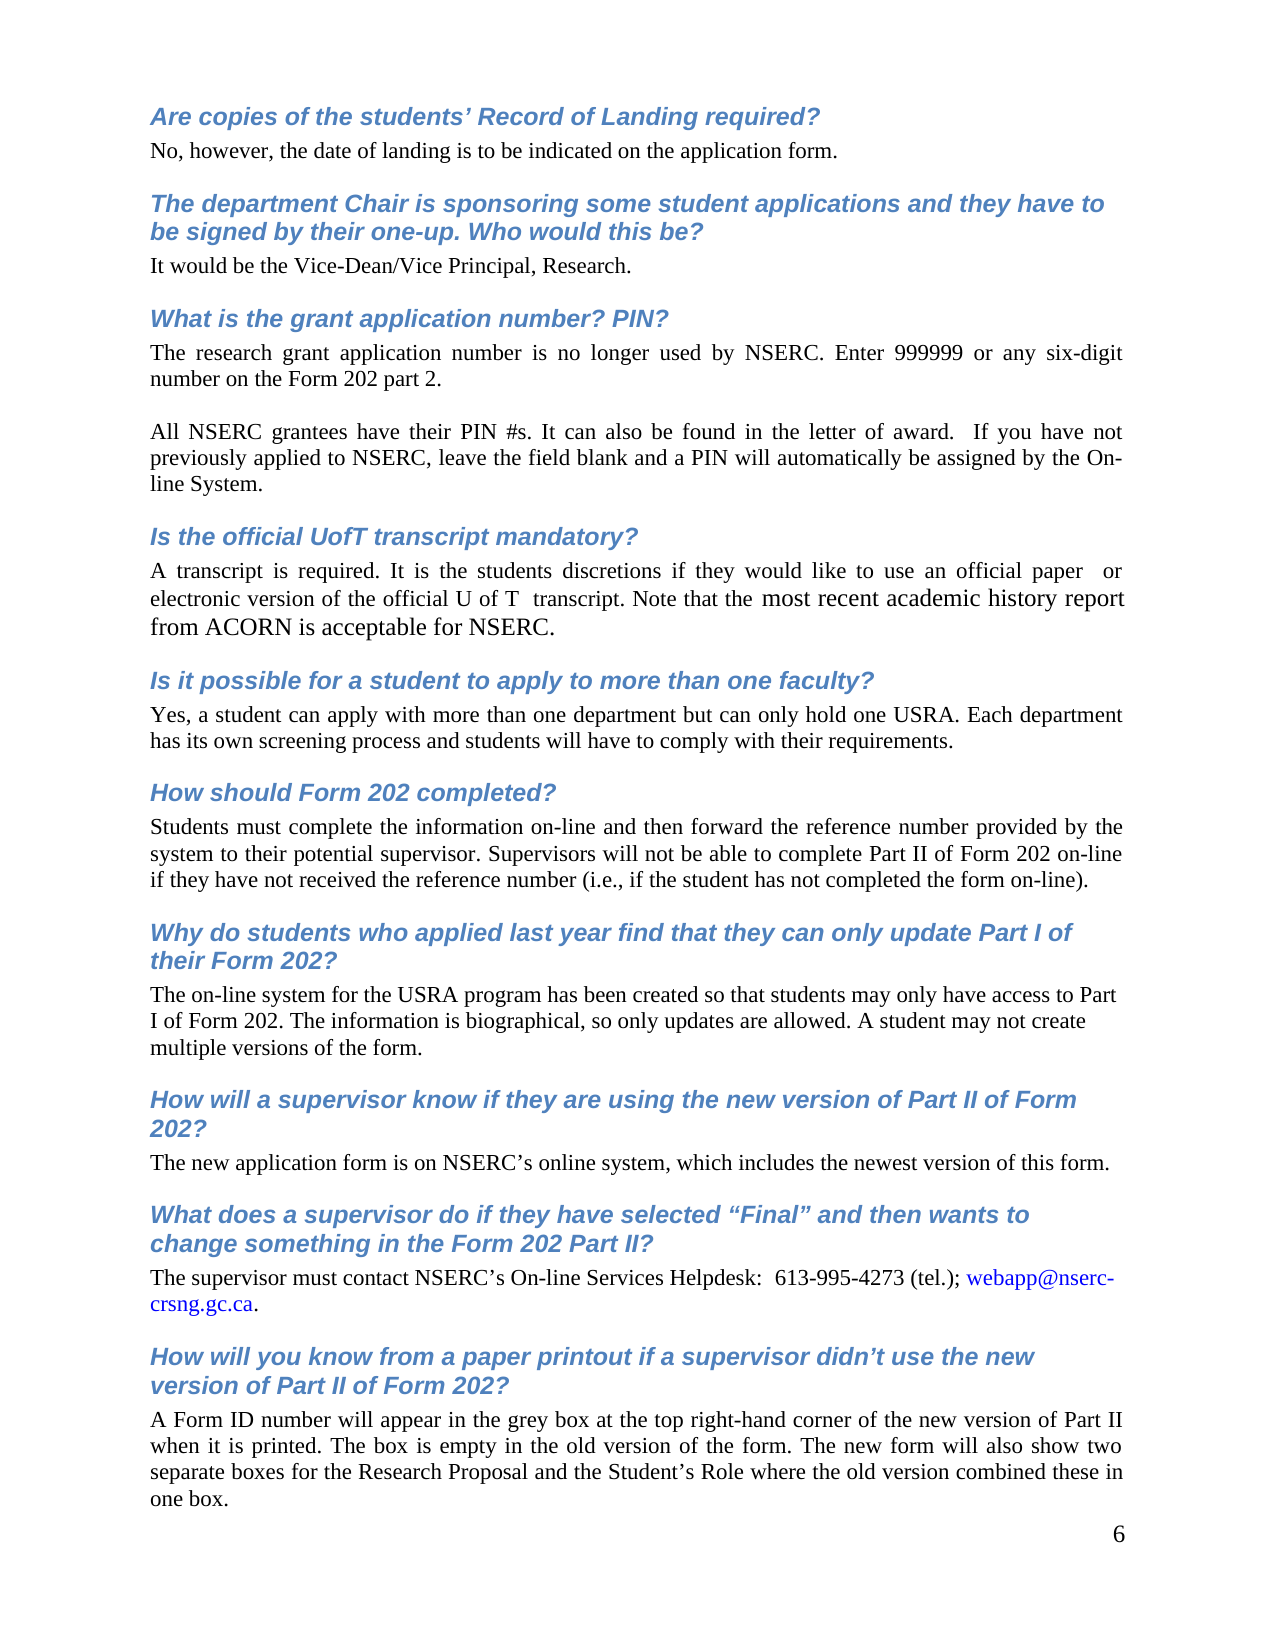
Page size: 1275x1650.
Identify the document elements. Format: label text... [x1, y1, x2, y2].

text Yes, a student can apply with more than one department but can only hold one USRA. Each department has its own screening process and students will have to comply with their requirements. [150, 701, 1125, 753]
subtitle How should Form 202 completed? [150, 778, 1125, 807]
text No, however, the date of landing is to be indicated on the application form. [150, 137, 1125, 164]
subtitle Are copies of the students’ Record of Landing required? [150, 102, 1125, 131]
subtitle How will you know from a paper printout if a supervisor didn’t use the new version of Part II of Form 202? [150, 1342, 1125, 1399]
text All NSERC grantees have their PIN #s. It can also be found in the letter of award. If you have not previously applied to NSERC, leave the field blank and a PIN will automatically be assigned by the On-line System. [150, 418, 1125, 497]
subtitle How will a supervisor know if they are using the new version of Part II of Form 202? [150, 1085, 1125, 1143]
subtitle What does a supervisor do if they have selected “Final” and then wants to change something in the Form 202 Part II? [150, 1200, 1125, 1258]
subtitle Is it possible for a student to apply to more than one faculty? [150, 666, 1125, 694]
text The new application form is on NSERC’s online system, which includes the newest version of this form. [150, 1149, 1125, 1175]
subtitle The department Chair is sponsoring some student applications and they have to be signed by their one-up. Who would this be? [150, 189, 1125, 246]
text Students must complete the information on-line and then forward the reference number provided by the system to their potential supervisor. Supervisors will not be able to complete Part II of Form 202 on-line if they have not received the reference number (i.e., if the student has not completed the form on-line). [150, 813, 1125, 892]
text The research grant application number is no longer used by NSERC. Enter 999999 or any six-digit number on the Form 202 part 2. [150, 339, 1125, 391]
text It would be the Vice-Dean/Vice Principal, Research. [150, 252, 1125, 279]
text A transcript is required. It is the students discretions if they would like to use an official paper or electronic version of the official U of T transcript. Note that the most recent academic history report from ACORN is acceptable for NSERC. [150, 557, 1125, 641]
text The supervisor must contact NSERC’s On-line Services Helpdesk: 613-995-4273 (tel.); webapp@nserc-crsng.gc.ca. [150, 1264, 1125, 1317]
subtitle What is the grant application number? PIN? [150, 304, 1125, 332]
text The on-line system for the USRA program has been created so that students may only have access to Part I of Form 202. The information is biographical, so only updates are allowed. A student may not create multiple versions of the form. [150, 981, 1125, 1060]
subtitle Why do students who applied last year find that they can only update Part I of their Form 202? [150, 917, 1125, 975]
subtitle Is the official UofT transcript mandatory? [150, 522, 1125, 551]
text A Form ID number will appear in the grey box at the top right-hand corner of the new version of Part II when it is printed. The box is empty in the old version of the form. The new form will also show two separate boxes for the Research Proposal and the Student’s Role where the old version combined these in one box. [150, 1406, 1125, 1511]
